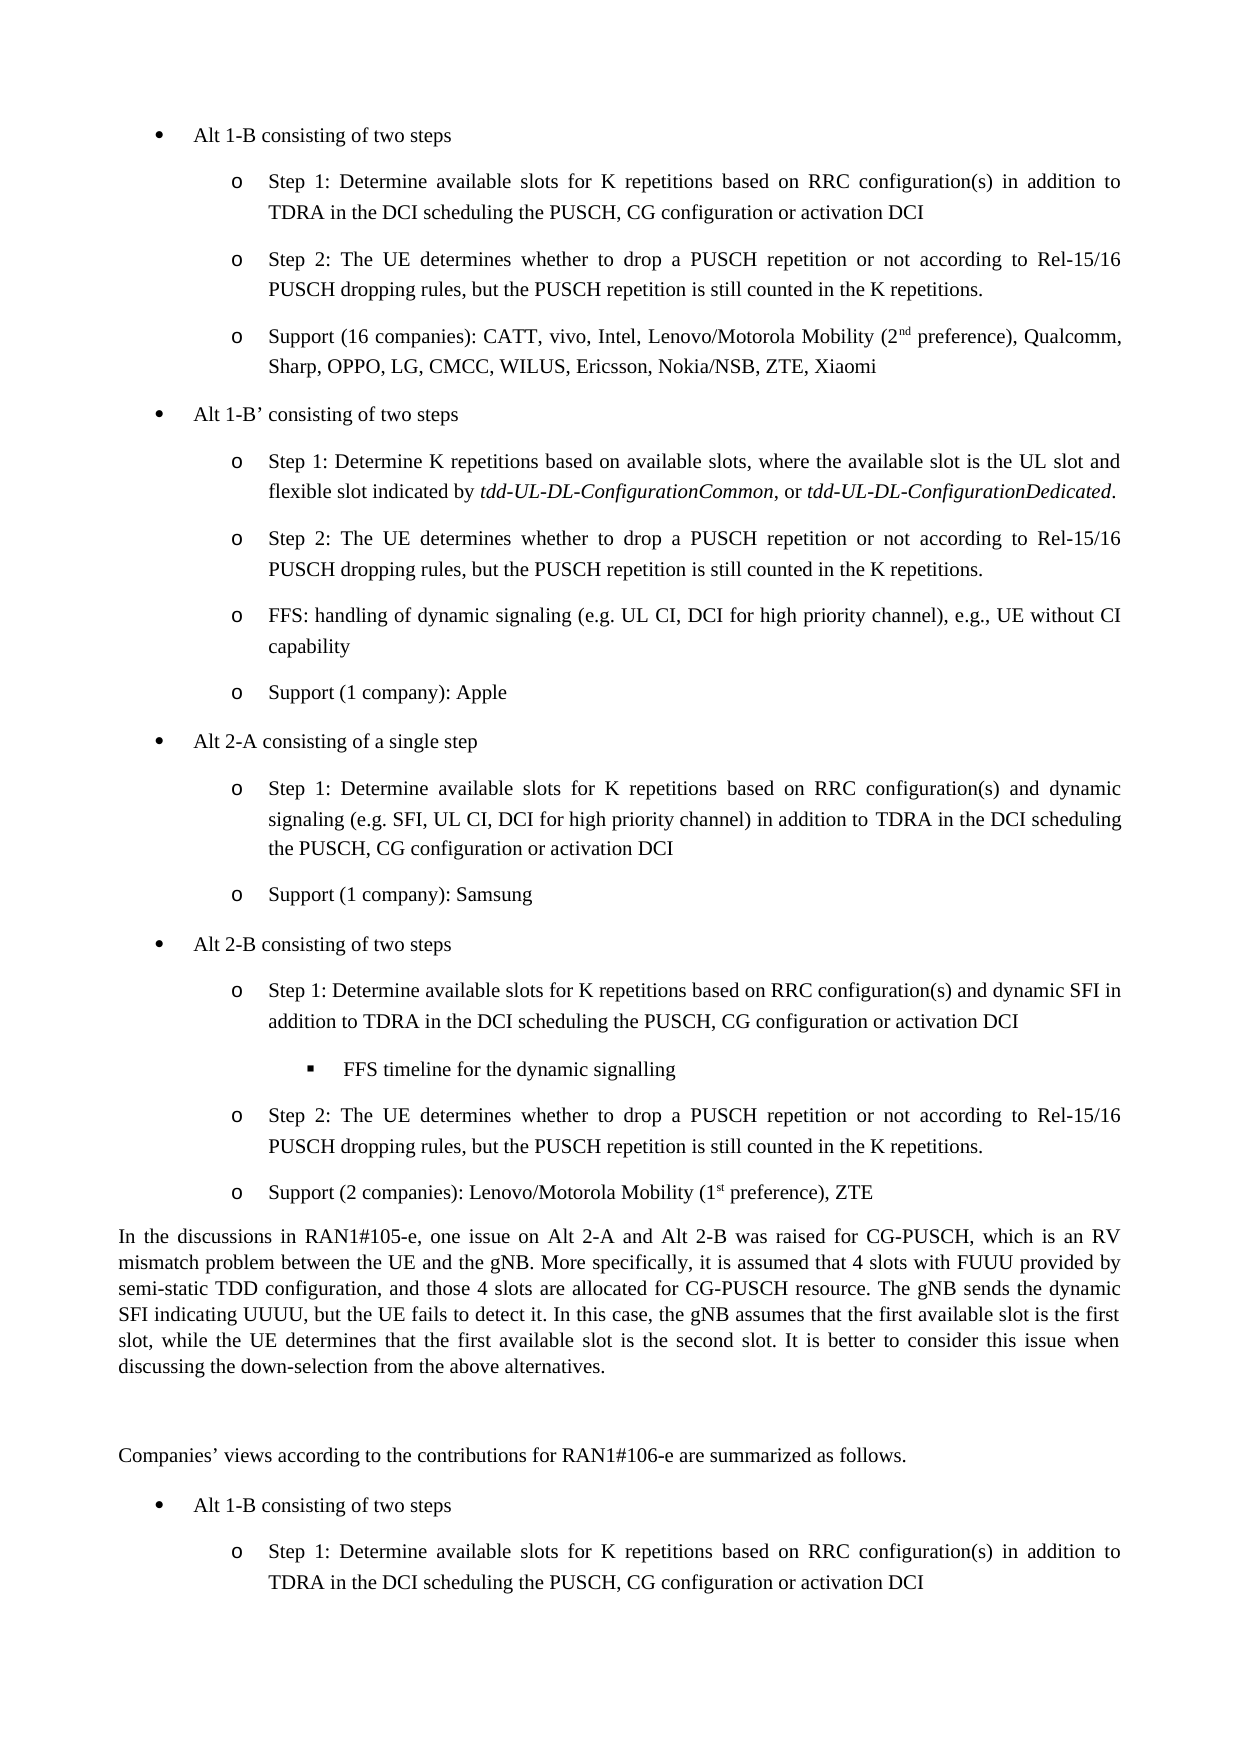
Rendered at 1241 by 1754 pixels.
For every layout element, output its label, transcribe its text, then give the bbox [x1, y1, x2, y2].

list Step 1: Determine K repetitions based on available slots, where the available slot is the UL slot and flexible slot indicated by tdd-UL-DL-ConfigurationCommon, or tdd-UL-DL-ConfigurationDedicated. [231, 445, 1122, 503]
list Alt 1-B consisting of two steps [156, 118, 1122, 147]
list Step 1: Determine available slots for K repetitions based on RRC configuration(s) in addition to TDRA in the DCI scheduling the PUSCH, CG configuration or activation DCI [231, 166, 1122, 224]
list Alt 2-A consisting of a single step [156, 724, 1122, 753]
list FFS: handling of dynamic signaling (e.g. UL CI, DCI for high priority channel), e.g., UE without CI capability [231, 599, 1122, 658]
list Alt 2-B consisting of two steps [156, 926, 1122, 956]
list Alt 1-B consisting of two steps [156, 1488, 1122, 1517]
list FFS timeline for the dynamic signalling [306, 1051, 1122, 1081]
list Support (1 company): Apple [231, 676, 1122, 706]
list Step 2: The UE determines whether to drop a PUSCH repetition or not according to Rel-15/16 PUSCH dropping rules, but the PUSCH repetition is still counted in the K repetitions. [231, 243, 1122, 301]
list Step 1: Determine available slots for K repetitions based on RRC configuration(s) in addition to TDRA in the DCI scheduling the PUSCH, CG configuration or activation DCI [231, 1536, 1122, 1594]
list Step 1: Determine available slots for K repetitions based on RRC configuration(s) and dynamic SFI in addition to TDRA in the DCI scheduling the PUSCH, CG configuration or activation DCI [231, 974, 1122, 1033]
list Support (16 companies): CATT, vivo, Intel, Lenovo/Motorola Mobility (2nd preference), Qualcomm, Sharp, OPPO, LG, CMCC, WILUS, Ericsson, Nokia/NSB, ZTE, Xiaomi [231, 320, 1122, 378]
text In the discussions in RAN1#105-e, one issue on Alt 2-A and Alt 2-B was raised for CG-PUSCH, which is an RV mismatch problem between the UE and the gNB. More specifically, it is assumed that 4 slots with FUUU provided by semi-static TDD configuration, and those 4 slots are allocated for CG-PUSCH resource. The gNB sends the dynamic SFI indicating UUUU, but the UE fails to detect it. In this case, the gNB assumes that the first available slot is the first slot, while the UE determines that the first available slot is the second slot. It is better to consider this issue when discussing the down-selection from the above alternatives. [118, 1224, 1122, 1378]
list Support (2 companies): Lenovo/Motorola Mobility (1st preference), ZTE [231, 1176, 1122, 1206]
list Support (1 company): Samsung [231, 878, 1122, 908]
list Step 2: The UE determines whether to drop a PUSCH repetition or not according to Rel-15/16 PUSCH dropping rules, but the PUSCH repetition is still counted in the K repetitions. [231, 522, 1122, 581]
list Step 2: The UE determines whether to drop a PUSCH repetition or not according to Rel-15/16 PUSCH dropping rules, but the PUSCH repetition is still counted in the K repetitions. [231, 1099, 1122, 1158]
list Step 1: Determine available slots for K repetitions based on RRC configuration(s) and dynamic signaling (e.g. SFI, UL CI, DCI for high priority channel) in addition to TDRA in the DCI scheduling the PUSCH, CG configuration or activation DCI [231, 772, 1122, 860]
list Alt 1-B’ consisting of two steps [156, 397, 1122, 426]
text Companies’ views according to the contributions for RAN1#106-e are summarized as follows. [118, 1443, 1122, 1467]
